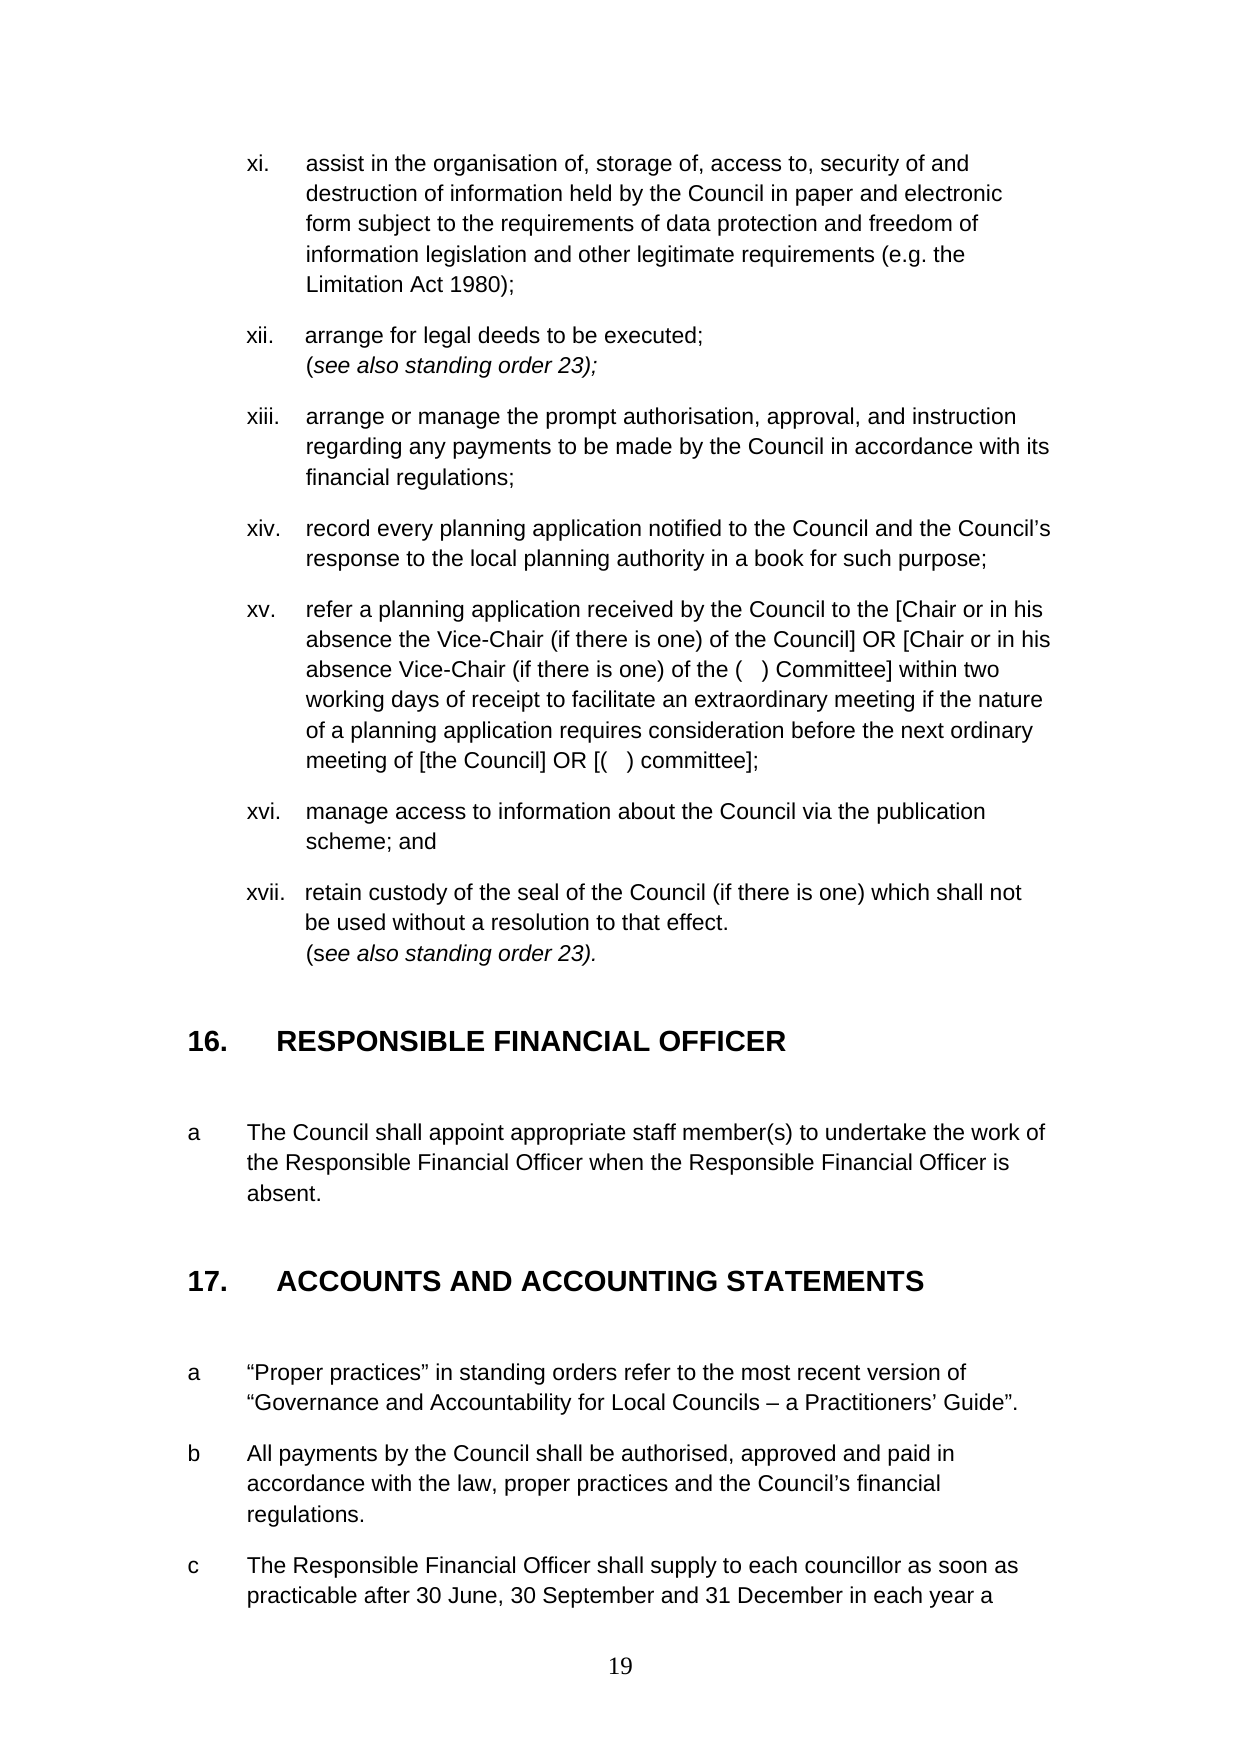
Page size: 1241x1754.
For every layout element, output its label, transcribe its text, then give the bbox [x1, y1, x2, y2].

list record every planning application notified to the Council and the Council’s response to the local planning authority in a book for such purpose; [247, 514, 1053, 571]
list “Proper practices” in standing orders refer to the most recent version of “Governance and Accountability for Local Councils – a Practitioners’ Guide”. [187, 1359, 1053, 1416]
subtitle RESPONSIBLE FINANCIAL OFFICER [187, 1024, 1053, 1093]
list assist in the organisation of, storage of, access to, security of and destruction of information held by the Council in paper and electronic form subject to the requirements of data protection and freedom of information legislation and other legitimate requirements (e.g. the Limitation Act 1980); [247, 150, 1053, 297]
subtitle ACCOUNTS AND ACCOUNTING STATEMENTS [187, 1264, 1053, 1333]
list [187, 1552, 1053, 1608]
list arrange or manage the prompt authorisation, approval, and instruction regarding any payments to be made by the Council in accordance with its financial regulations; [247, 403, 1053, 490]
list arrange for legal deeds to be executed; [246, 322, 1053, 348]
list The Council shall appoint appropriate staff member(s) to undertake the work of the Responsible Financial Officer when the Responsible Financial Officer is absent. [187, 1119, 1053, 1239]
text (see also standing order 23). [290, 939, 1053, 999]
text (see also standing order 23); [306, 352, 1053, 378]
list retain custody of the seal of the Council (if there is one) which shall not be used without a resolution to that effect. [246, 879, 1053, 936]
list refer a planning application received by the Council to the [Chair or in his absence the Vice-Chair (if there is one) of the Council] OR [Chair or in his absence Vice-Chair (if there is one) of the ( ) Committee] within two working days of receipt to facilitate an extraordinary meeting if the nature of a planning application requires consideration before the next ordinary meeting of [the Council] OR [( ) committee]; [247, 596, 1053, 773]
list All payments by the Council shall be authorised, approved and paid in accordance with the law, proper practices and the Council’s financial regulations. [187, 1440, 1053, 1527]
list manage access to information about the Council via the publication scheme; and [247, 798, 1053, 854]
